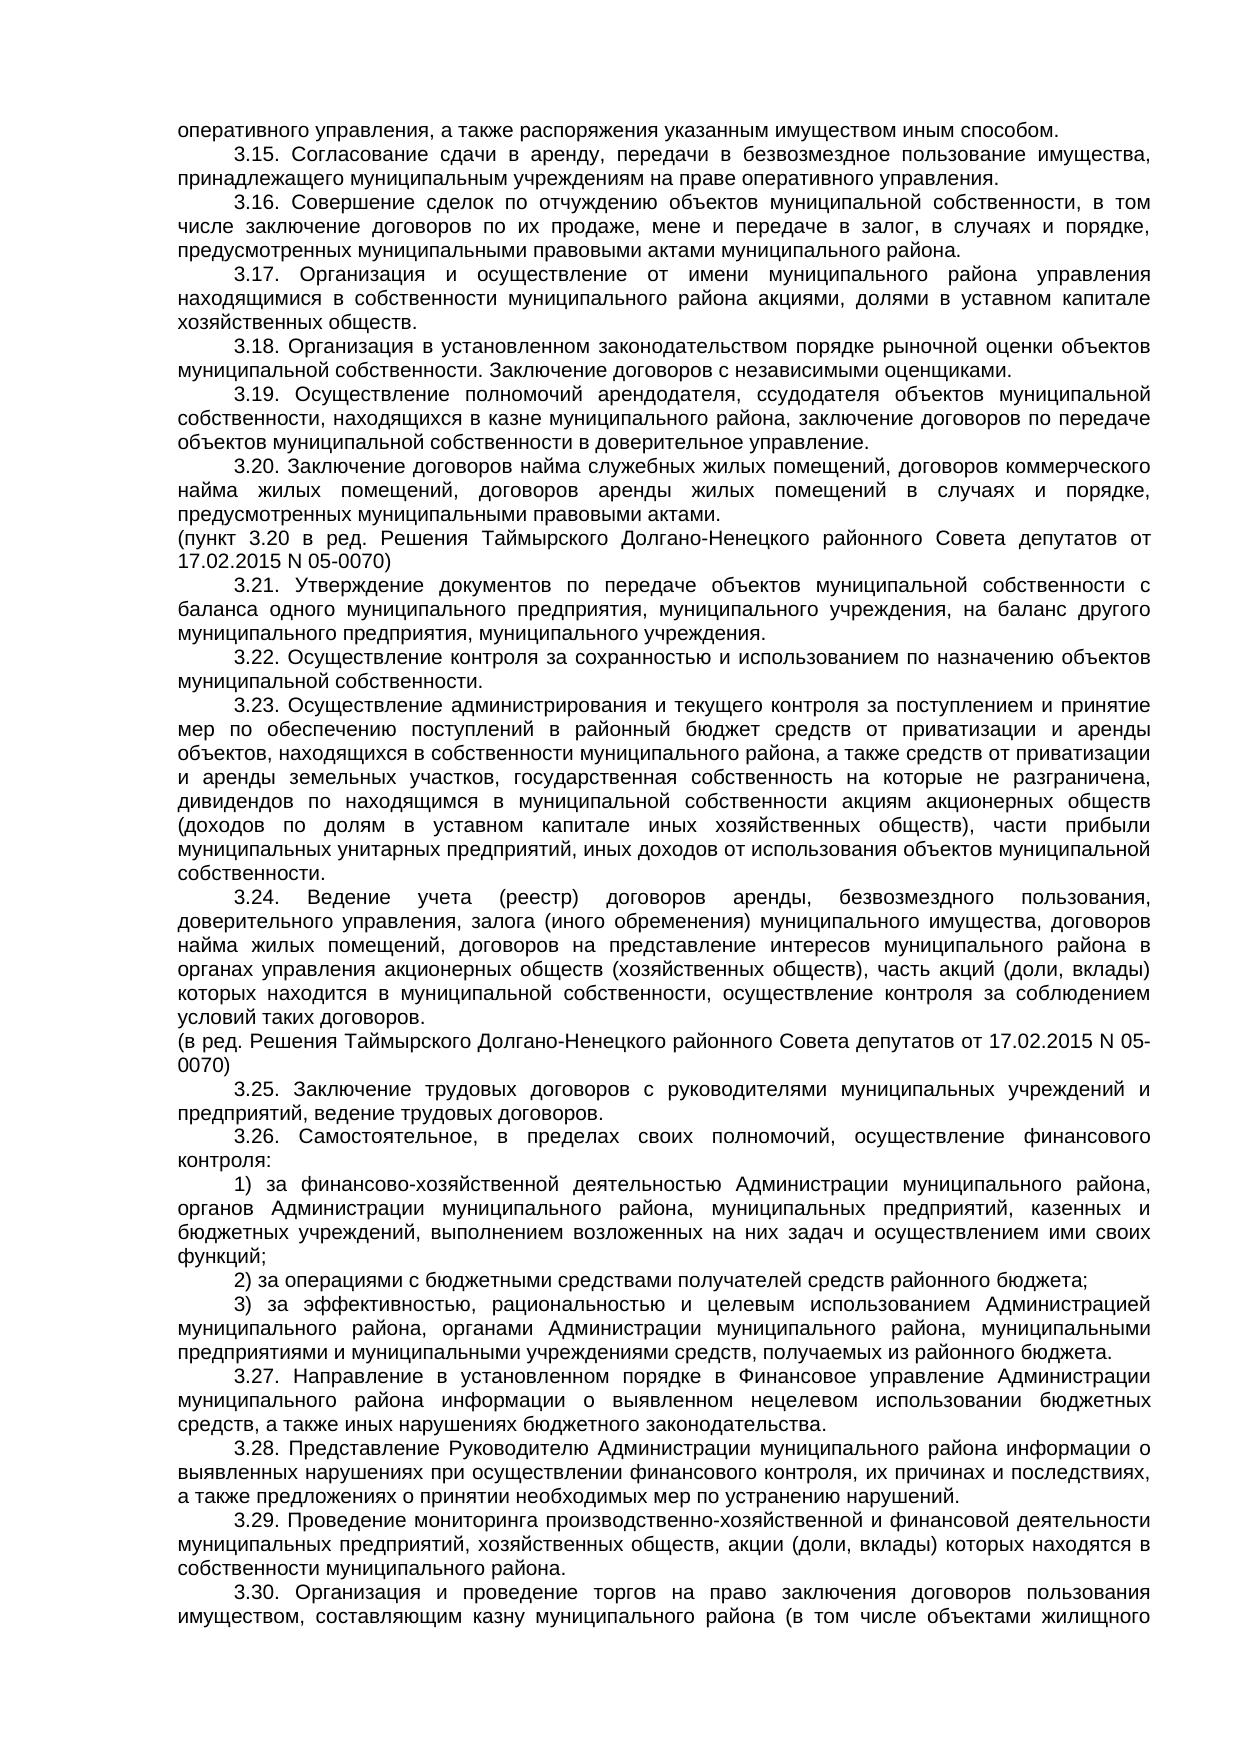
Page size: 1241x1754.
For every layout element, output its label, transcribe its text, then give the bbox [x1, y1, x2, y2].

text 3.27. Направление в установленном порядке в Финансовое управление Администрации муниципального района информации о выявленном нецелевом использовании бюджетных средств, а также иных нарушениях бюджетного законодательства. [177, 1364, 1152, 1436]
text 3.18. Организация в установленном законодательством порядке рыночной оценки объектов муниципальной собственности. Заключение договоров с независимыми оценщиками. [177, 334, 1152, 382]
text 3.16. Совершение сделок по отчуждению объектов муниципальной собственности, в том числе заключение договоров по их продаже, мене и передаче в залог, в случаях и порядке, предусмотренных муниципальными правовыми актами муниципального района. [177, 190, 1152, 262]
text 3.28. Представление Руководителю Администрации муниципального района информации о выявленных нарушениях при осуществлении финансового контроля, их причинах и последствиях, а также предложениях о принятии необходимых мер по устранению нарушений. [177, 1436, 1152, 1508]
text 3.25. Заключение трудовых договоров с руководителями муниципальных учреждений и предприятий, ведение трудовых договоров. [177, 1076, 1152, 1124]
text 3.17. Организация и осуществление от имени муниципального района управления находящимися в собственности муниципального района акциями, долями в уставном капитале хозяйственных обществ. [177, 262, 1152, 334]
text 3.19. Осуществление полномочий арендодателя, ссудодателя объектов муниципальной собственности, находящихся в казне муниципального района, заключение договоров по передаче объектов муниципальной собственности в доверительное управление. [177, 382, 1152, 453]
text 2) за операциями с бюджетными средствами получателей средств районного бюджета; [177, 1268, 1152, 1292]
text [177, 118, 1152, 142]
text 3.21. Утверждение документов по передаче объектов муниципальной собственности с баланса одного муниципального предприятия, муниципального учреждения, на баланс другого муниципального предприятия, муниципального учреждения. [177, 573, 1152, 645]
text 3.15. Согласование сдачи в аренду, передачи в безвозмездное пользование имущества, принадлежащего муниципальным учреждениям на праве оперативного управления. [177, 142, 1152, 190]
text (пункт 3.20 в ред. Решения Таймырского Долгано-Ненецкого районного Совета депутатов от 17.02.2015 N 05-0070) [177, 525, 1152, 573]
text 3.26. Самостоятельное, в пределах своих полномочий, осуществление финансового контроля: [177, 1124, 1152, 1172]
text 3.29. Проведение мониторинга производственно-хозяйственной и финансовой деятельности муниципальных предприятий, хозяйственных обществ, акции (доли, вклады) которых находятся в собственности муниципального района. [177, 1508, 1152, 1579]
text 1) за финансово-хозяйственной деятельностью Администрации муниципального района, органов Администрации муниципального района, муниципальных предприятий, казенных и бюджетных учреждений, выполнением возложенных на них задач и осуществлением ими своих функций; [177, 1172, 1152, 1268]
text (в ред. Решения Таймырского Долгано-Ненецкого районного Совета депутатов от 17.02.2015 N 05-0070) [177, 1028, 1152, 1076]
text 3.23. Осуществление администрирования и текущего контроля за поступлением и принятие мер по обеспечению поступлений в районный бюджет средств от приватизации и аренды объектов, находящихся в собственности муниципального района, а также средств от приватизации и аренды земельных участков, государственная собственность на которые не разграничена, дивидендов по находящимся в муниципальной собственности акциям акционерных обществ (доходов по долям в уставном капитале иных хозяйственных обществ), части прибыли муниципальных унитарных предприятий, иных доходов от использования объектов муниципальной собственности. [177, 693, 1152, 885]
text 3.20. Заключение договоров найма служебных жилых помещений, договоров коммерческого найма жилых помещений, договоров аренды жилых помещений в случаях и порядке, предусмотренных муниципальными правовыми актами. [177, 453, 1152, 525]
text 3) за эффективностью, рациональностью и целевым использованием Администрацией муниципального района, органами Администрации муниципального района, муниципальными предприятиями и муниципальными учреждениями средств, получаемых из районного бюджета. [177, 1292, 1152, 1364]
text 3.24. Ведение учета (реестр) договоров аренды, безвозмездного пользования, доверительного управления, залога (иного обременения) муниципального имущества, договоров найма жилых помещений, договоров на представление интересов муниципального района в органах управления акционерных обществ (хозяйственных обществ), часть акций (доли, вклады) которых находится в муниципальной собственности, осуществление контроля за соблюдением условий таких договоров. [177, 885, 1152, 1028]
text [177, 1579, 1152, 1627]
text 3.22. Осуществление контроля за сохранностью и использованием по назначению объектов муниципальной собственности. [177, 645, 1152, 693]
